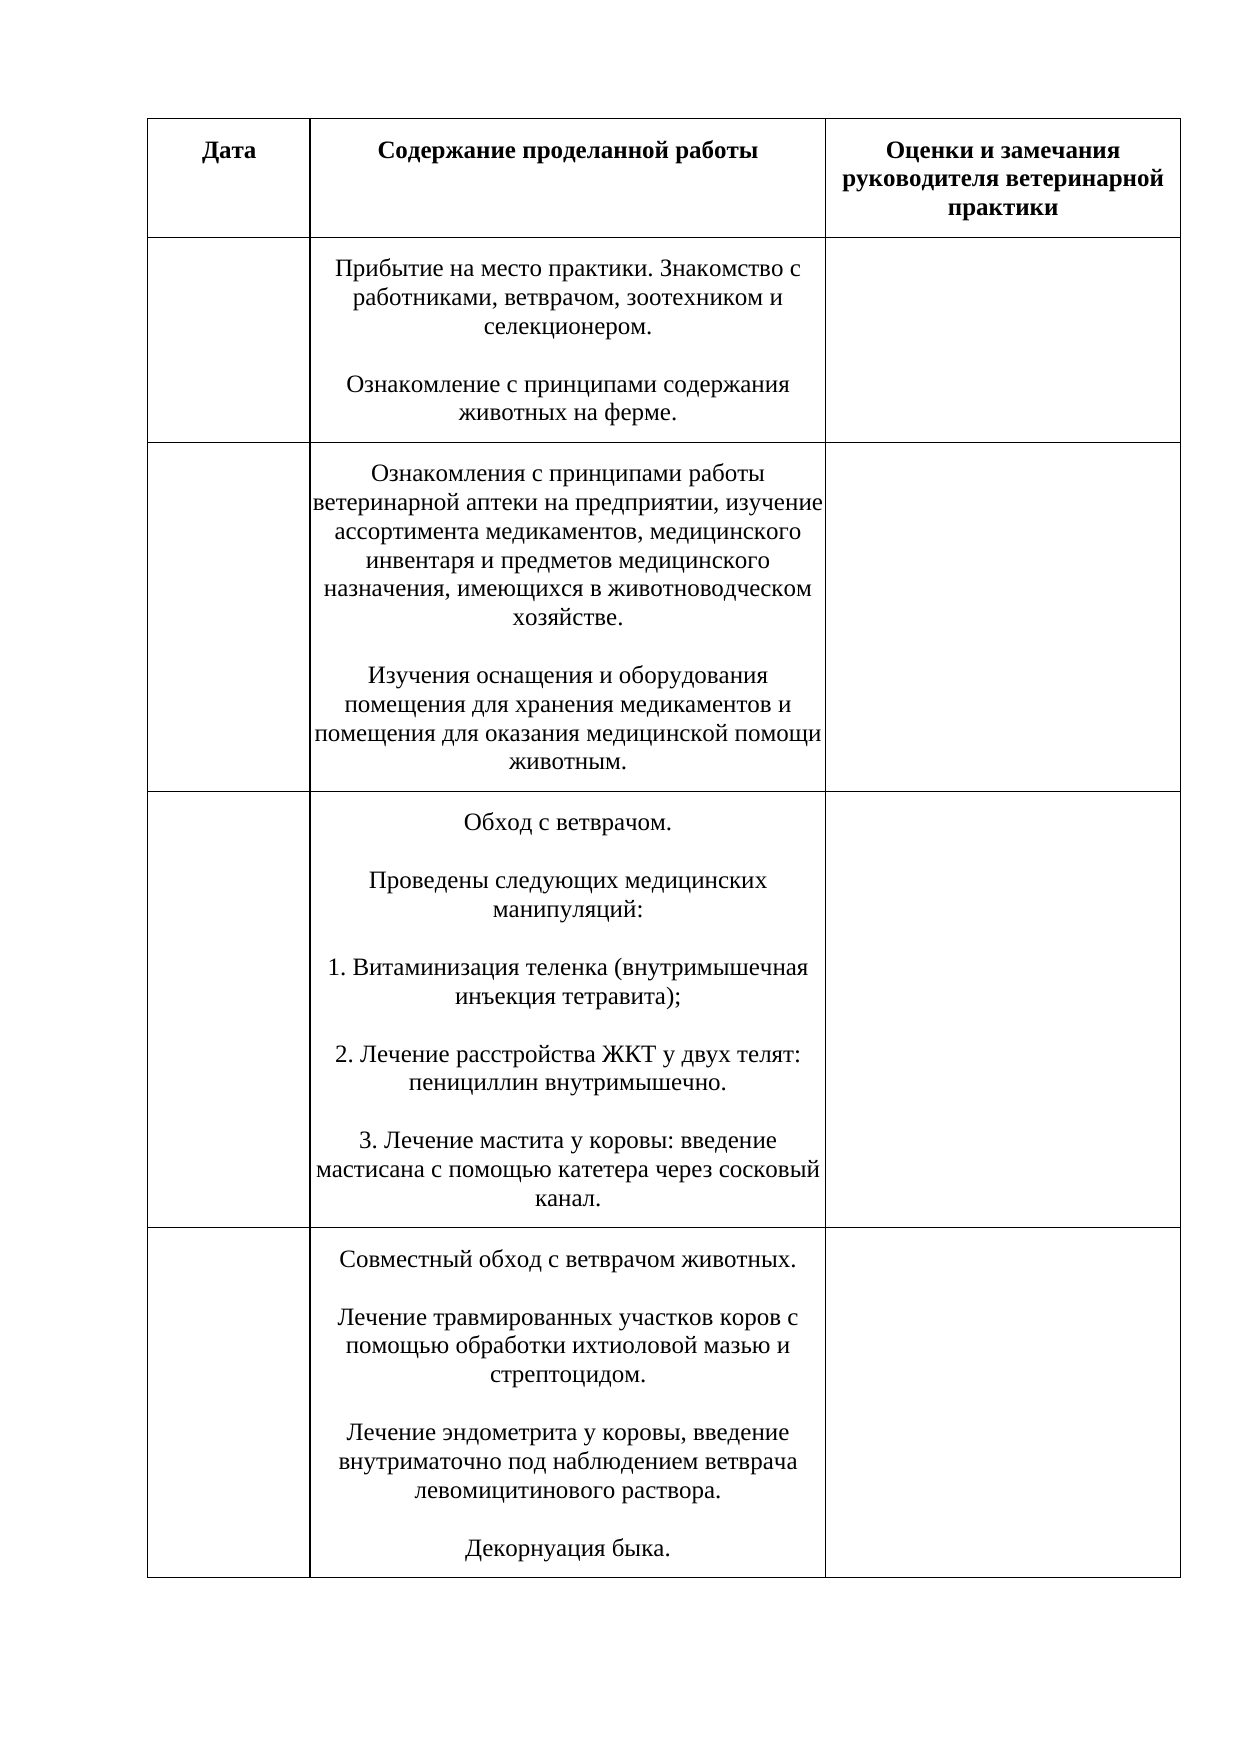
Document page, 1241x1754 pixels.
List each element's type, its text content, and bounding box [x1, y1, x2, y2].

table_cell [148, 443, 309, 791]
table_cell [148, 238, 309, 442]
table_cell [148, 792, 309, 1227]
table_header Оценки и замечания руководителя ветеринарной практики [826, 119, 1180, 237]
table_header Содержание проделанной работы [311, 119, 825, 237]
table_cell Прибытие на место практики. Знакомство с работниками, ветврачом, зоотехником и селекционером. Ознакомление с принципами содержания животных на ферме. [311, 238, 825, 442]
table_cell [826, 792, 1180, 1227]
table_cell [148, 1228, 309, 1577]
table_cell Обход с ветврачом. Проведены следующих медицинских манипуляций: 1. Витаминизация теленка (внутримышечная инъекция тетравита); 2. Лечение расстройства ЖКТ у двух телят: пенициллин внутримышечно. 3. Лечение мастита у коровы: введение мастисана с помощью катетера через сосковый канал. [311, 792, 825, 1227]
table_header Дата [148, 119, 309, 237]
table_cell Ознакомления с принципами работы ветеринарной аптеки на предприятии, изучение ассортимента медикаментов, медицинского инвентаря и предметов медицинского назначения, имеющихся в животноводческом хозяйстве. Изучения оснащения и оборудования помещения для хранения медикаментов и помещения для оказания медицинской помощи животным. [311, 443, 825, 791]
table_cell Совместный обход с ветврачом животных. Лечение травмированных участков коров с помощью обработки ихтиоловой мазью и стрептоцидом. Лечение эндометрита у коровы, введение внутриматочно под наблюдением ветврача левомицитинового раствора. Декорнуация быка. [311, 1228, 825, 1577]
table_cell [826, 1228, 1180, 1577]
table_cell [826, 238, 1180, 442]
table_cell [826, 443, 1180, 791]
